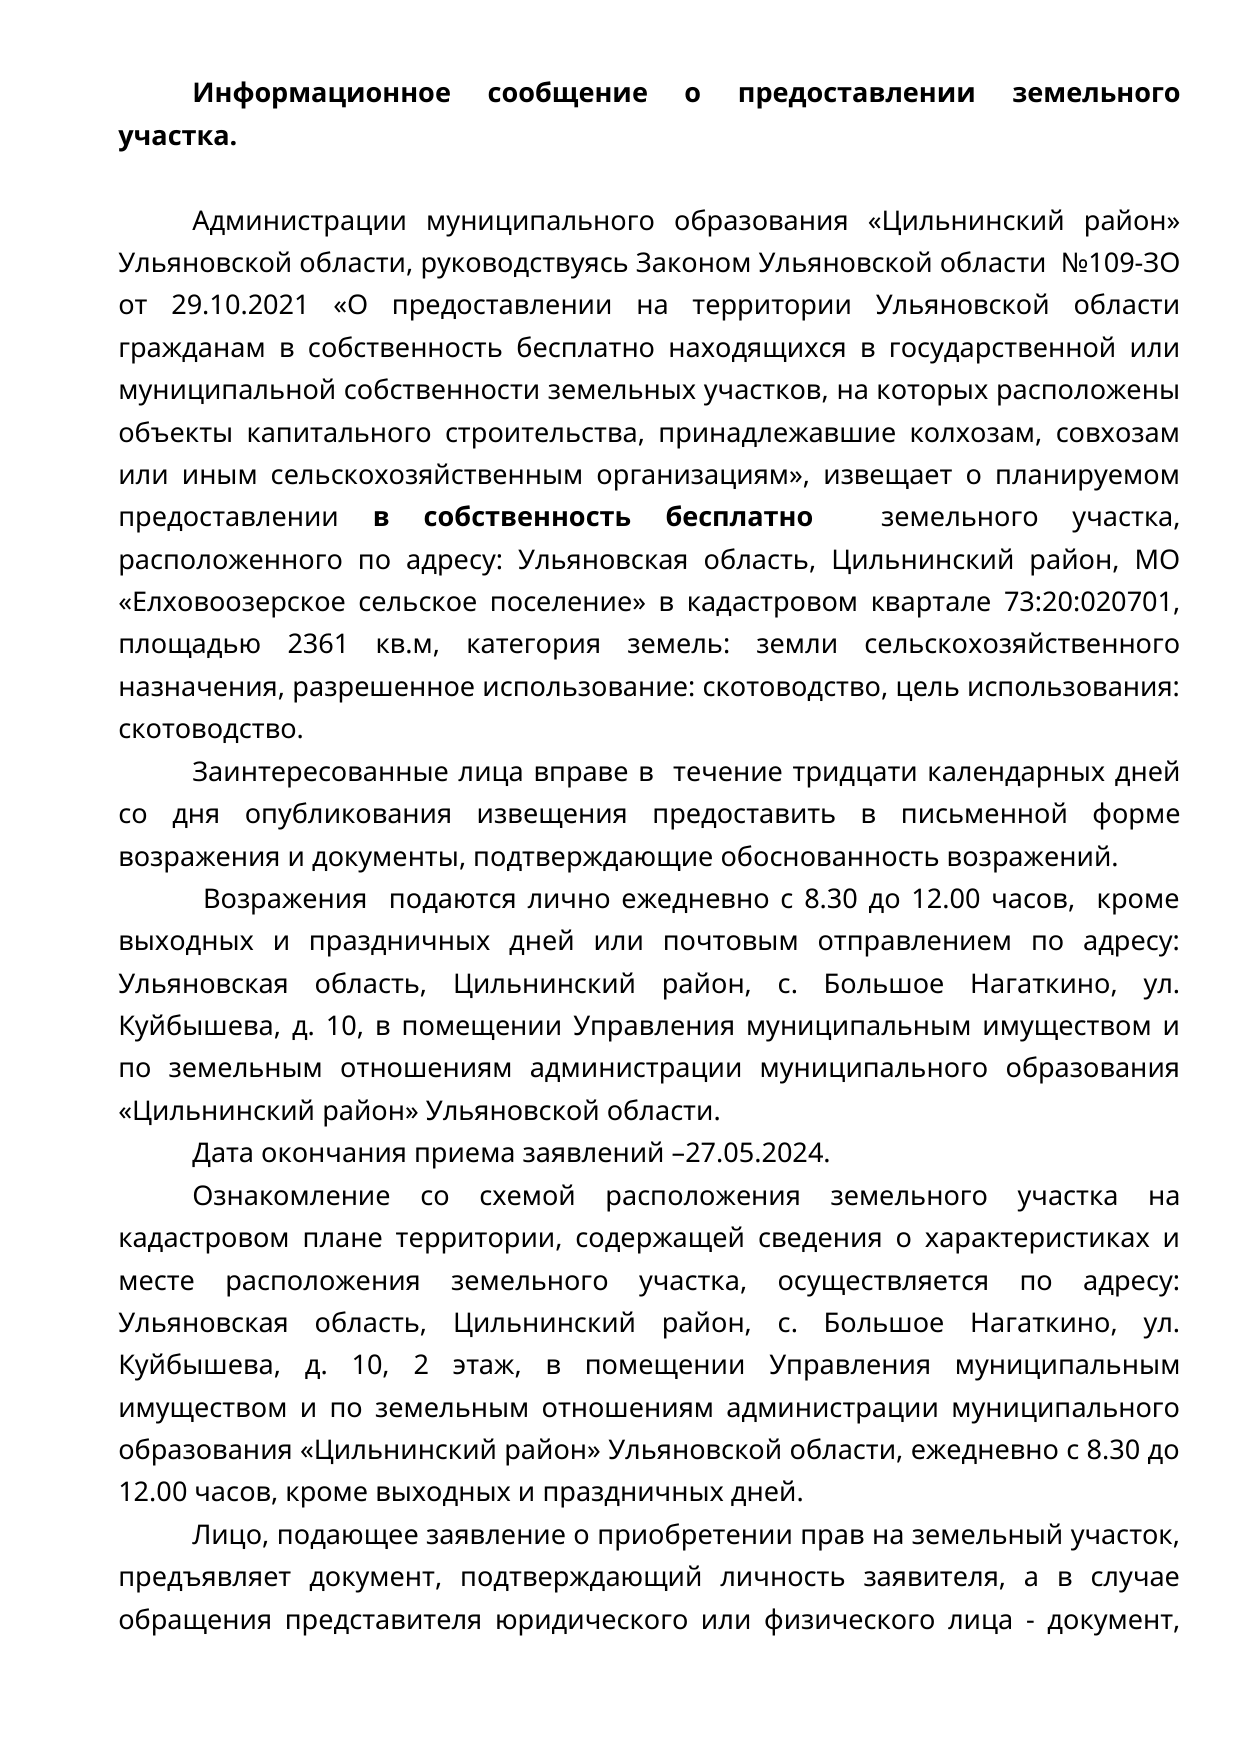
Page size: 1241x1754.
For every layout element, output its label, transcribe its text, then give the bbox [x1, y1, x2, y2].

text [118, 1515, 1181, 1637]
text Информационное сообщение о предоставлении земельного участка. [118, 74, 1181, 153]
text Возражения подаются лично ежедневно с 8.30 до 12.00 часов, кроме выходных и праздничных дней или почтовым отправлением по адресу: Ульяновская область, Цильнинский район, с. Большое Нагаткино, ул. Куйбышева, д. 10, в помещении Управления муниципальным имуществом и по земельным отношениям администрации муниципального образования «Цильнинский район» Ульяновской области. [118, 879, 1181, 1128]
text Дата окончания приема заявлений –27.05.2024. [118, 1134, 1181, 1171]
text Ознакомление со схемой расположения земельного участка на кадастровом плане территории, содержащей сведения о характеристиках и месте расположения земельного участка, осуществляется по адресу: Ульяновская область, Цильнинский район, с. Большое Нагаткино, ул. Куйбышева, д. 10, 2 этаж, в помещении Управления муниципальным имуществом и по земельным отношениям администрации муниципального образования «Цильнинский район» Ульяновской области, ежедневно с 8.30 до 12.00 часов, кроме выходных и праздничных дней. [118, 1176, 1181, 1510]
text Администрации муниципального образования «Цильнинский район» Ульяновской области, руководствуясь Законом Ульяновской области №109-ЗО от 29.10.2021 «О предоставлении на территории Ульяновской области гражданам в собственность бесплатно находящихся в государственной или муниципальной собственности земельных участков, на которых расположены объекты капитального строительства, принадлежавшие колхозам, совхозам или иным сельскохозяйственным организациям», извещает о планируемом предоставлении в собственность бесплатно земельного участка, расположенного по адресу: Ульяновская область, Цильнинский район, МО «Елховоозерское сельское поселение» в кадастровом квартале 73:20:020701, площадью 2361 кв.м, категория земель: земли сельскохозяйственного назначения, разрешенное использование: скотоводство, цель использования: скотоводство. [118, 201, 1181, 747]
text Заинтересованные лица вправе в течение тридцати календарных дней со дня опубликования извещения предоставить в письменной форме возражения и документы, подтверждающие обоснованность возражений. [118, 752, 1181, 874]
